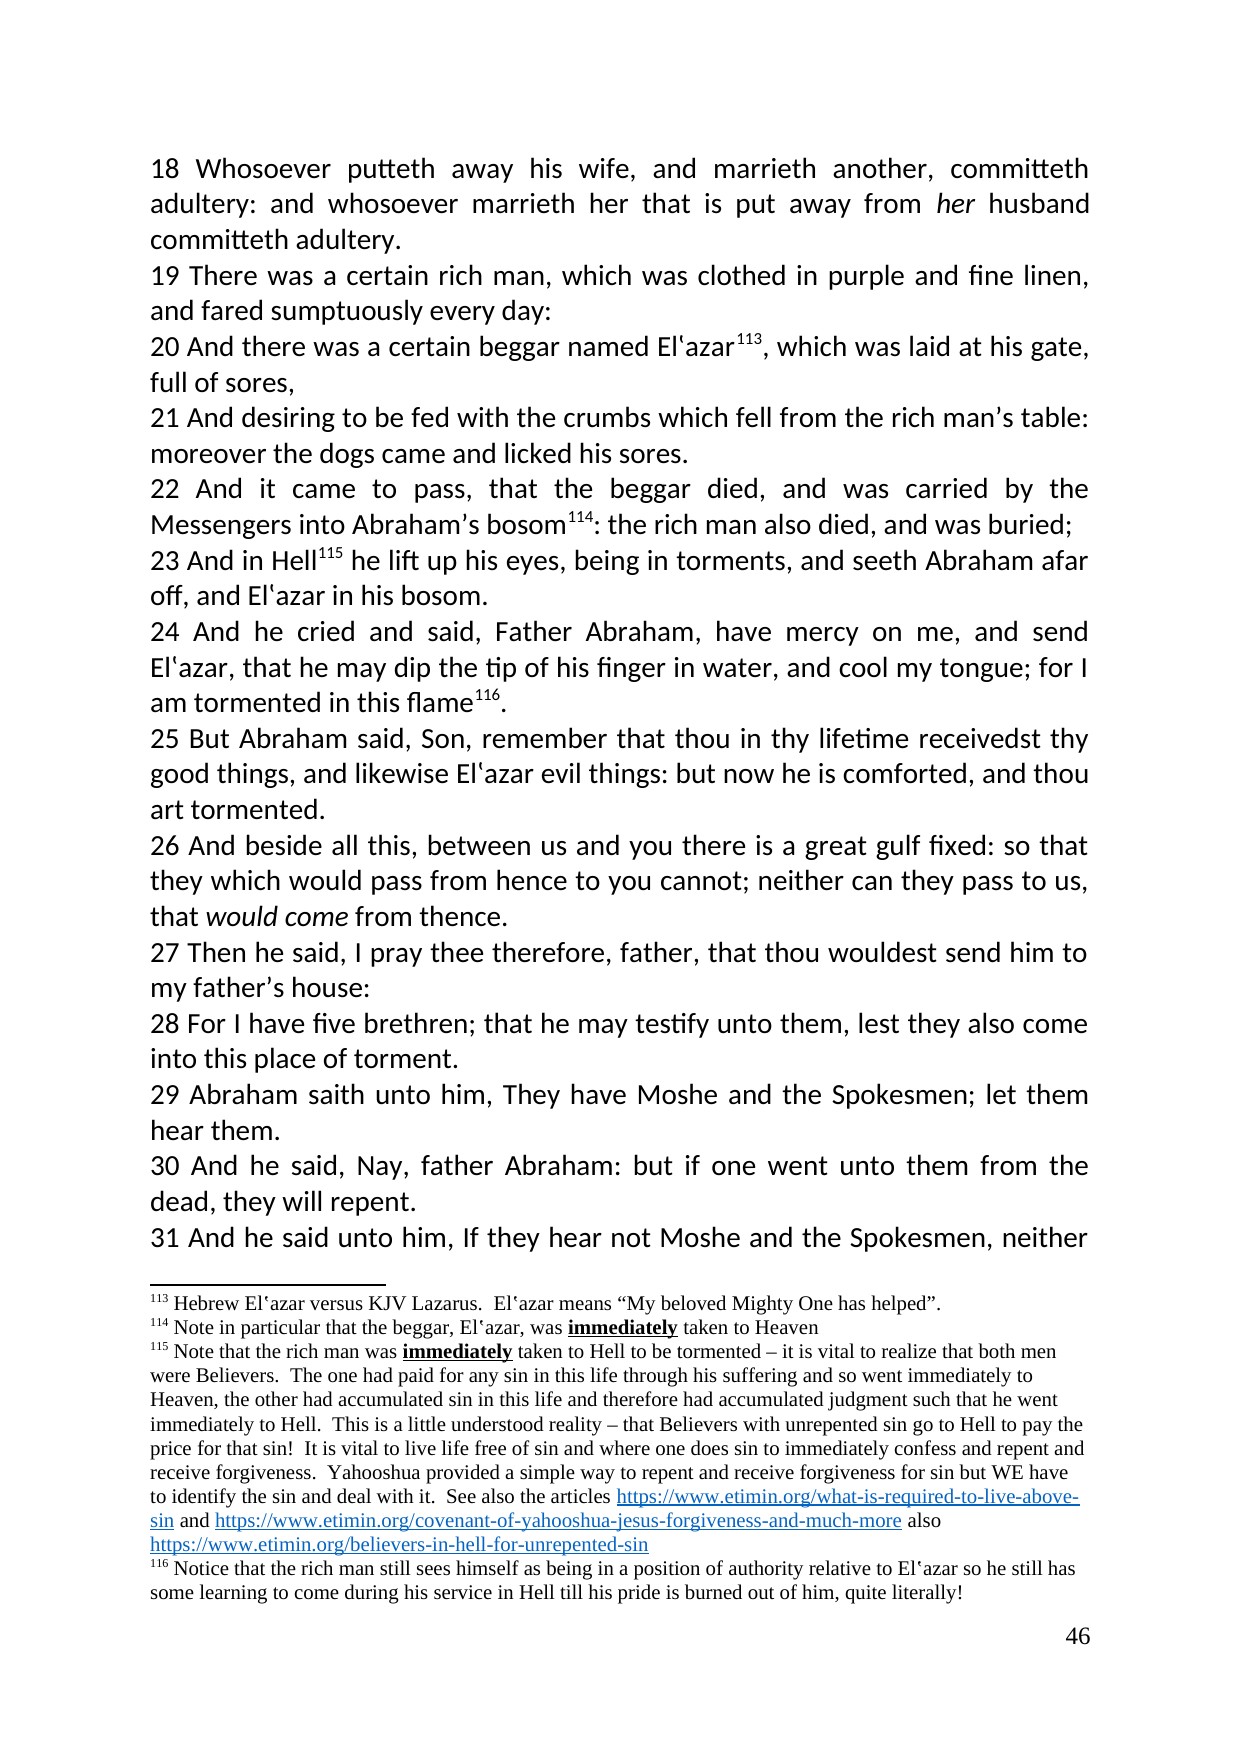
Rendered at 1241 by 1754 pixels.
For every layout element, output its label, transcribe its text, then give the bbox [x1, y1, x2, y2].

text 26 And beside all this, between us and you there is a great gulf fixed: so that they which would pass from hence to you cannot; neither can they pass to us, that would come from thence. [150, 827, 1090, 934]
text 30 And he said, Nay, father Abraham: but if one went unto them from the dead, they will repent. [150, 1147, 1090, 1219]
text 27 Then he said, I pray thee therefore, father, that thou wouldest send him to my father’s house: [150, 934, 1090, 1005]
text 23 And in Hell he lift up his eyes, being in torments, and seeth Abraham afar off, and El‛azar in his bosom. [150, 542, 1090, 613]
text 28 For I have five brethren; that he may testify unto them, lest they also come into this place of torment. [150, 1005, 1090, 1076]
text 18 Whosoever putteth away his wife, and marrieth another, committeth adultery: and whosoever marrieth her that is put away from her husband committeth adultery. [150, 150, 1090, 257]
text 24 And he cried and said, Father Abraham, have mercy on me, and send El‛azar, that he may dip the tip of his finger in water, and cool my tongue; for I am tormented in this flame. [150, 613, 1090, 720]
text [150, 1219, 1090, 1254]
text 29 Abraham saith unto him, They have Moshe and the Spokesmen; let them hear them. [150, 1076, 1090, 1147]
text 20 And there was a certain beggar named El‛azar, which was laid at his gate, full of sores, [150, 328, 1090, 399]
text 19 There was a certain rich man, which was clothed in purple and fine linen, and fared sumptuously every day: [150, 257, 1090, 328]
text 25 But Abraham said, Son, remember that thou in thy lifetime receivedst thy good things, and likewise El‛azar evil things: but now he is comforted, and thou art tormented. [150, 720, 1090, 827]
text 22 And it came to pass, that the beggar died, and was carried by the Messengers into Abraham’s bosom: the rich man also died, and was buried; [150, 471, 1090, 542]
text 21 And desiring to be fed with the crumbs which fell from the rich man’s table: moreover the dogs came and licked his sores. [150, 399, 1090, 471]
